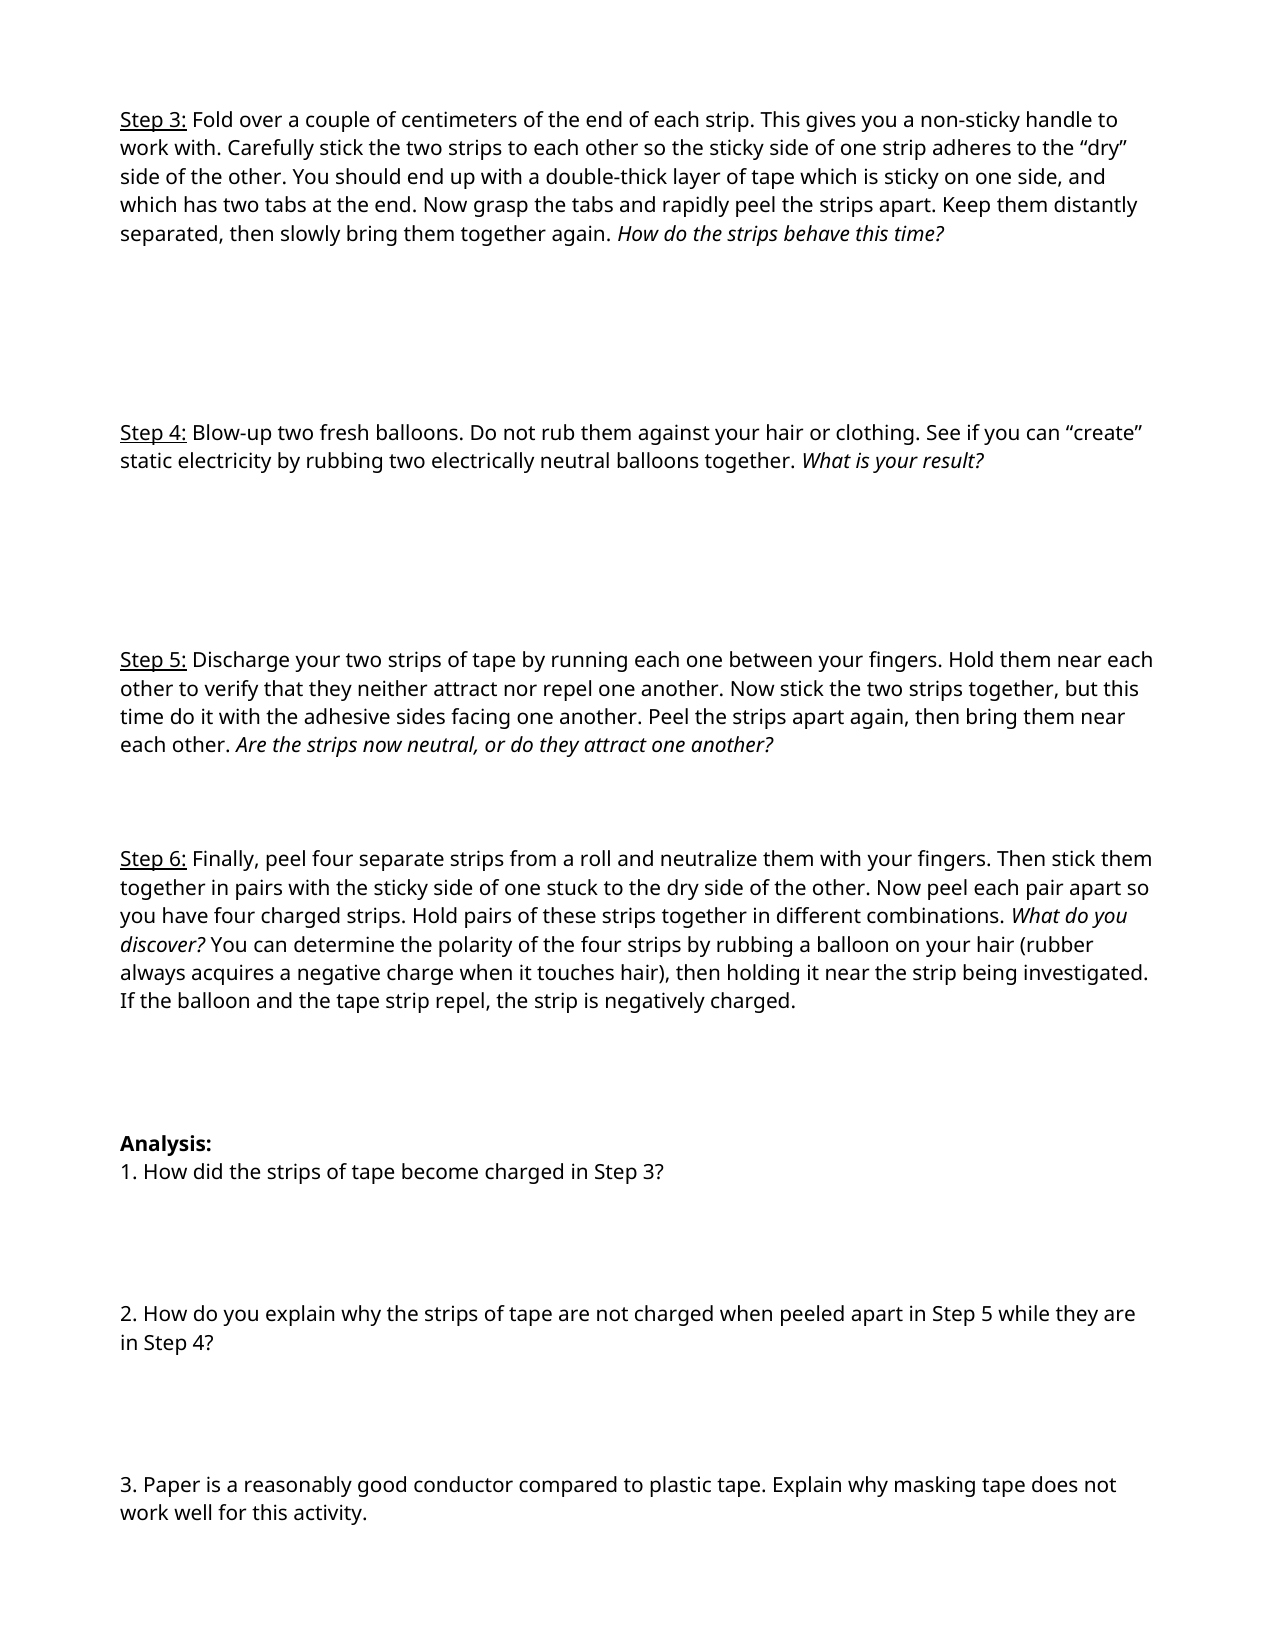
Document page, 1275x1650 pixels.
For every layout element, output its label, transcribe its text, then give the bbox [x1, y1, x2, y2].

text Step 4: Blow-up two fresh balloons. Do not rub them against your hair or clothing. See if you can “create” static electricity by rubbing two electrically neutral balloons together. What is your result? [120, 418, 1155, 475]
text 2. How do you explain why the strips of tape are not charged when peeled apart in Step 5 while they are in Step 4? [120, 1299, 1155, 1356]
text 3. Paper is a reasonably good conductor compared to plastic tape. Explain why masking tape does not work well for this activity. [120, 1470, 1155, 1527]
text Analysis: [120, 1129, 1155, 1157]
text 1. How did the strips of tape become charged in Step 3? [120, 1157, 1155, 1186]
text Step 3: Fold over a couple of centimeters of the end of each strip. This gives you a non-sticky handle to work with. Carefully stick the two strips to each other so the sticky side of one strip adheres to the “dry” side of the other. You should end up with a double-thick layer of tape which is sticky on one side, and which has two tabs at the end. Now grasp the tabs and rapidly peel the strips apart. Keep them distantly separated, then slowly bring them together again. How do the strips behave this time? [120, 105, 1155, 247]
text Step 5: Discharge your two strips of tape by running each one between your fingers. Hold them near each other to verify that they neither attract nor repel one another. Now stick the two strips together, but this time do it with the adhesive sides facing one another. Peel the strips apart again, then bring them near each other. Are the strips now neutral, or do they attract one another? [120, 645, 1155, 759]
text Step 6: Finally, peel four separate strips from a roll and neutralize them with your fingers. Then stick them together in pairs with the sticky side of one stuck to the dry side of the other. Now peel each pair apart so you have four charged strips. Hold pairs of these strips together in different combinations. What do you discover? You can determine the polarity of the four strips by rubbing a balloon on your hair (rubber always acquires a negative charge when it touches hair), then holding it near the strip being investigated. If the balloon and the tape strip repel, the strip is negatively charged. [120, 844, 1155, 1015]
